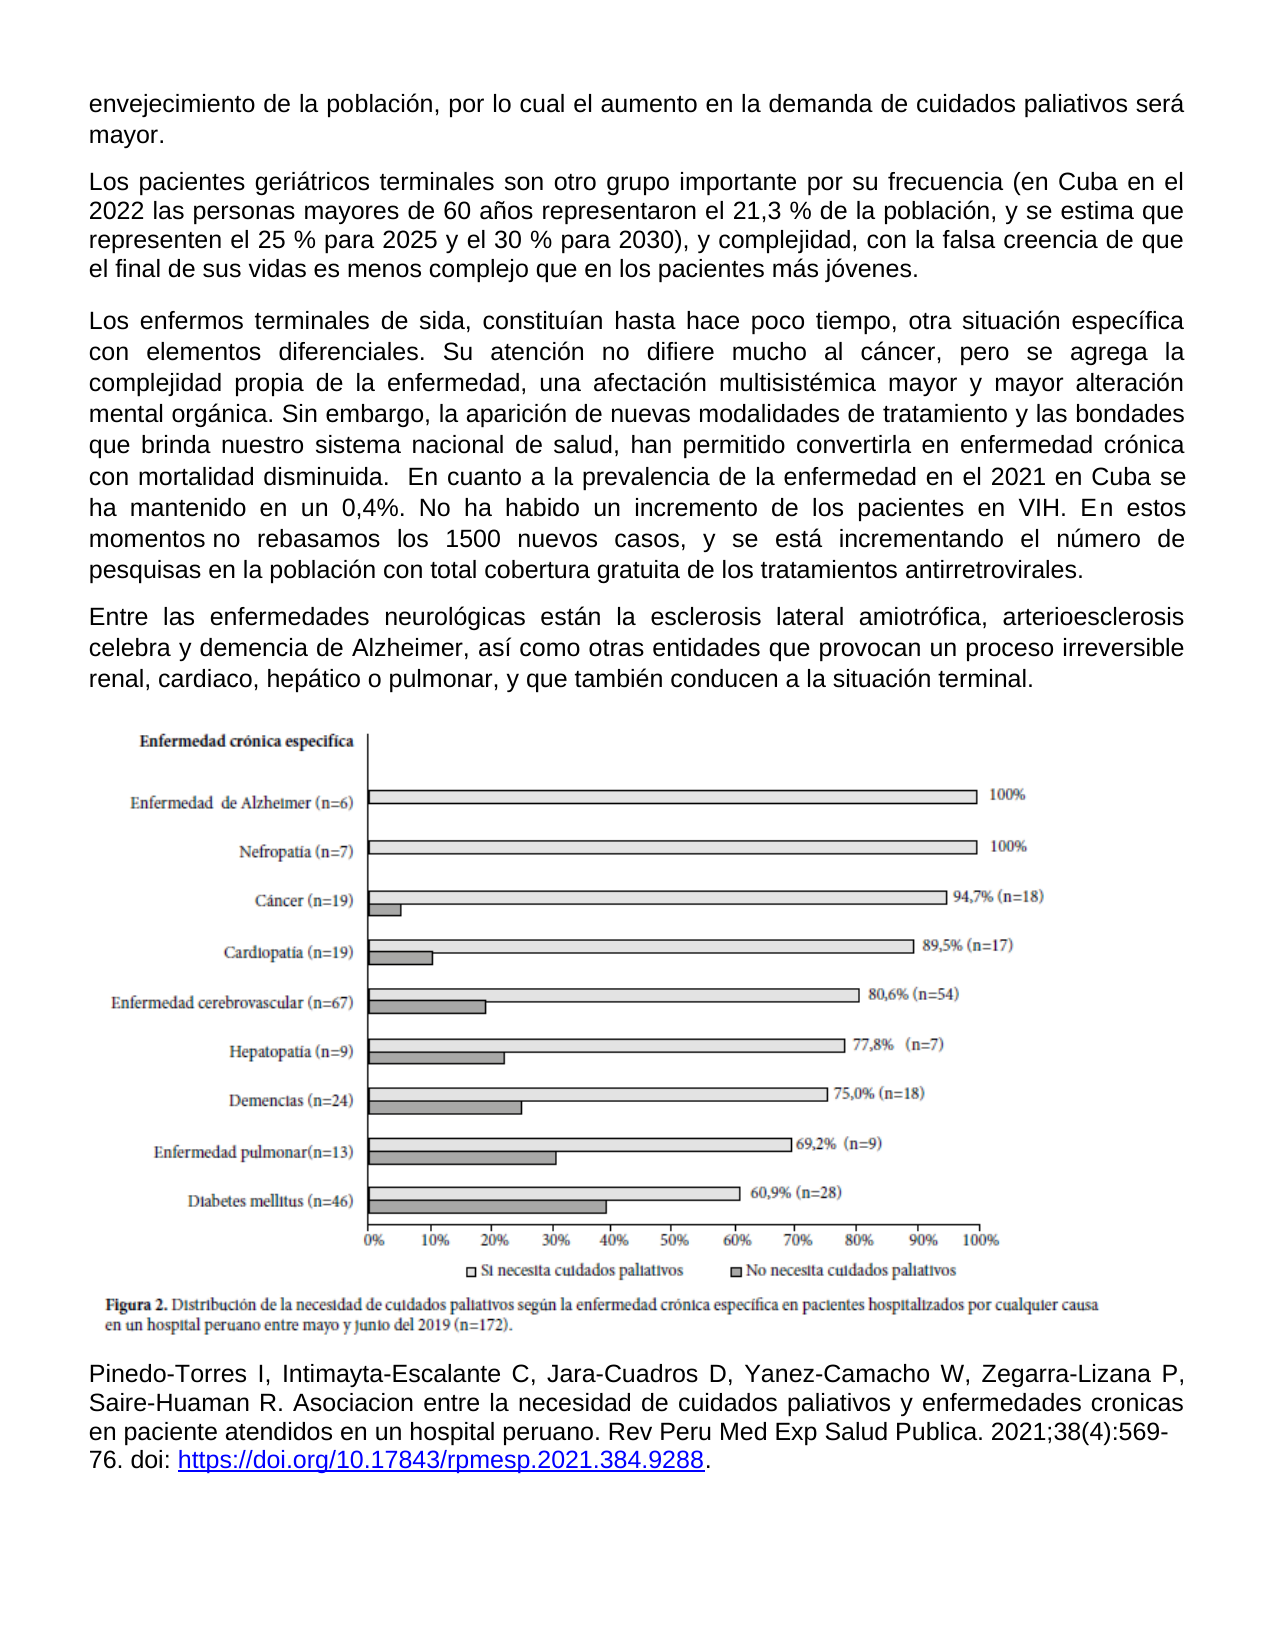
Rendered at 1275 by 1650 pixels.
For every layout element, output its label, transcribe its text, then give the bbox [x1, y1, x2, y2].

text Pinedo-Torres I, Intimayta-Escalante C, Jara-Cuadros D, Yanez-Camacho W, Zegarra-Lizana P, Saire-Huaman R. Asociacion entre la necesidad de cuidados paliativos y enfermedades cronicas en paciente atendidos en un hospital peruano. Rev Peru Med Exp Salud Publica. 2021;38(4):569- [89, 1359, 1186, 1445]
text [89, 89, 1186, 148]
text Entre las enfermedades neurológicas están la esclerosis lateral amiotrófica, arterioesclerosis celebra y demencia de Alzheimer, así como otras entidades que provocan un proceso irreversible renal, cardiaco, hepático o pulmonar, y que también conducen a la situación terminal. [89, 602, 1186, 693]
text Los enfermos terminales de sida, constituían hasta hace poco tiempo, otra situación específica con elementos diferenciales. Su atención no difiere mucho al cáncer, pero se agrega la complejidad propia de la enfermedad, una afectación multisistémica mayor y mayor alteración mental orgánica. Sin embargo, la aparición de nuevas modalidades de tratamiento y las bondades que brinda nuestro sistema nacional de salud, han permitido convertirla en enfermedad crónica con mortalidad disminuida. En cuanto a la prevalencia de la enfermedad en el 2021 en Cuba se ha mantenido en un 0,4%. No ha habido un incremento de los pacientes en VIH. En estos momentos no rebasamos los 1500 nuevos casos, y se está incrementando el número de pesquisas en la población con total cobertura gratuita de los tratamientos antirretrovirales. [89, 306, 1186, 583]
picture [88, 712, 1125, 1341]
text Los pacientes geriátricos terminales son otro grupo importante por su frecuencia (en Cuba en el 2022 las personas mayores de 60 años representaron el 21,3 % de la población, y se estima que representen el 25 % para 2025 y el 30 % para 2030), y complejidad, con la falsa creencia de que el final de sus vidas es menos complejo que en los pacientes más jóvenes. [89, 167, 1186, 282]
text 76. doi: https://doi.org/10.17843/rpmesp.2021.384.9288. [89, 1445, 1186, 1474]
